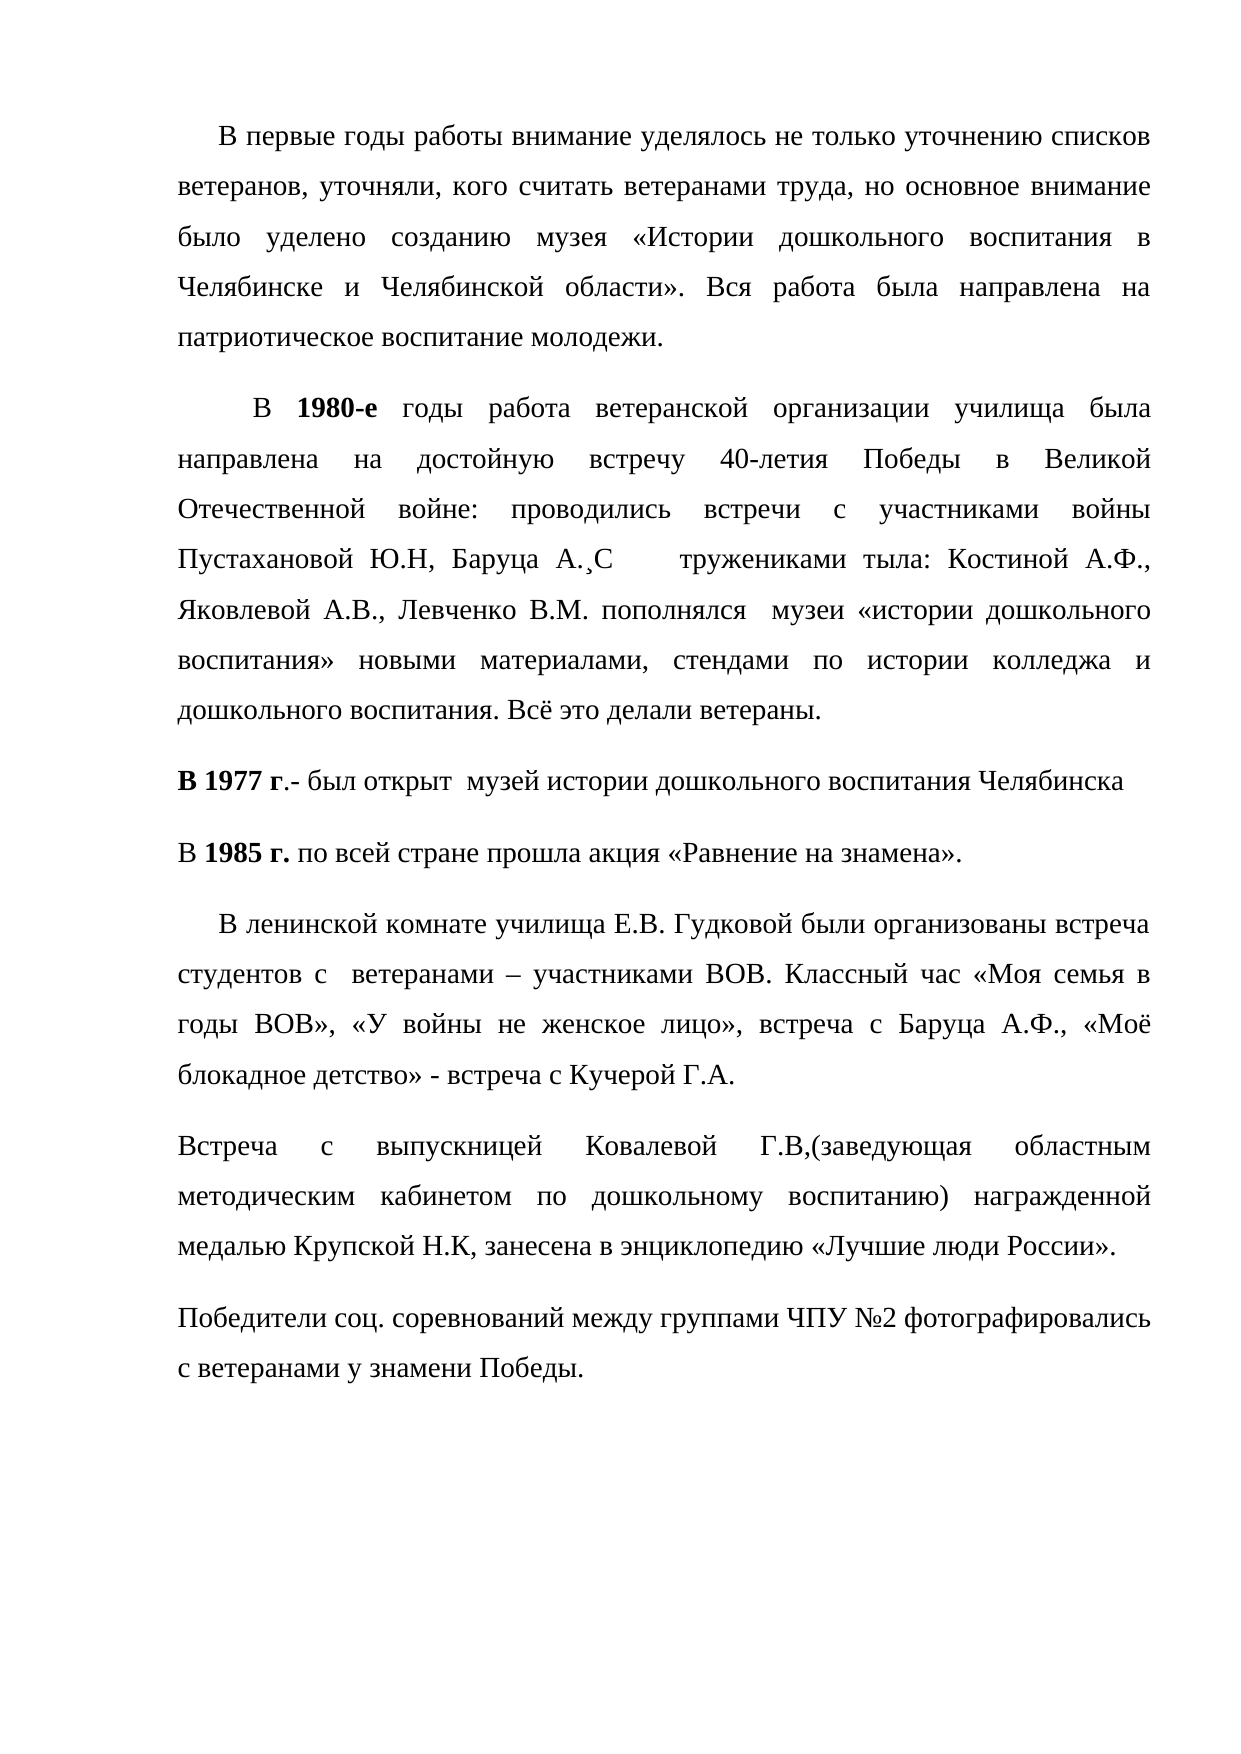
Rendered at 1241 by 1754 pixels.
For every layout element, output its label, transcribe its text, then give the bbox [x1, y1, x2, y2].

text В .- был открыт музей истории дошкольного воспитания Челябинска [177, 763, 1152, 797]
text В 1980-е годы работа ветеранской организации училища была направлена на достойную встречу 40-летия Победы в Великой Отечественной войне: проводились встречи с участниками войны Пустахановой Ю.Н, Баруца А.¸с тружениками тыла: Костиной А.Ф., Яковлевой А.В., Левченко В.М. пополнялся музеи «истории дошкольного воспитания» новыми материалами, стендами по истории колледжа и дошкольного воспитания. Всё это делали ветераны. [177, 391, 1152, 726]
text Победители соц. соревнований между группами ЧПУ №2 фотографировались с ветеранами у знамени Победы. [177, 1300, 1152, 1383]
text В ленинской комнате училища Е.В. Гудковой были организованы встреча студентов с ветеранами – участниками ВОВ. Классный час «Моя семья в годы ВОВ», «У войны не женское лицо», встреча с Баруца А.Ф., «Моё блокадное детство» - встреча с Кучерой Г.А. [177, 906, 1152, 1090]
text В . по всей стране прошла акция «Равнение на знамена». [177, 835, 1152, 868]
text В первые годы работы внимание уделялось не только уточнению списков ветеранов, уточняли, кого считать ветеранами труда, но основное внимание было уделено созданию музея «Истории дошкольного воспитания в Челябинске и Челябинской области». Вся работа была направлена на патриотическое воспитание молодежи. [177, 118, 1152, 353]
text Встреча с выпускницей Ковалевой Г.В,(заведующая областным методическим кабинетом по дошкольному воспитанию) награжденной медалью Крупской Н.К, занесена в энциклопедию «Лучшие люди России». [177, 1128, 1152, 1262]
